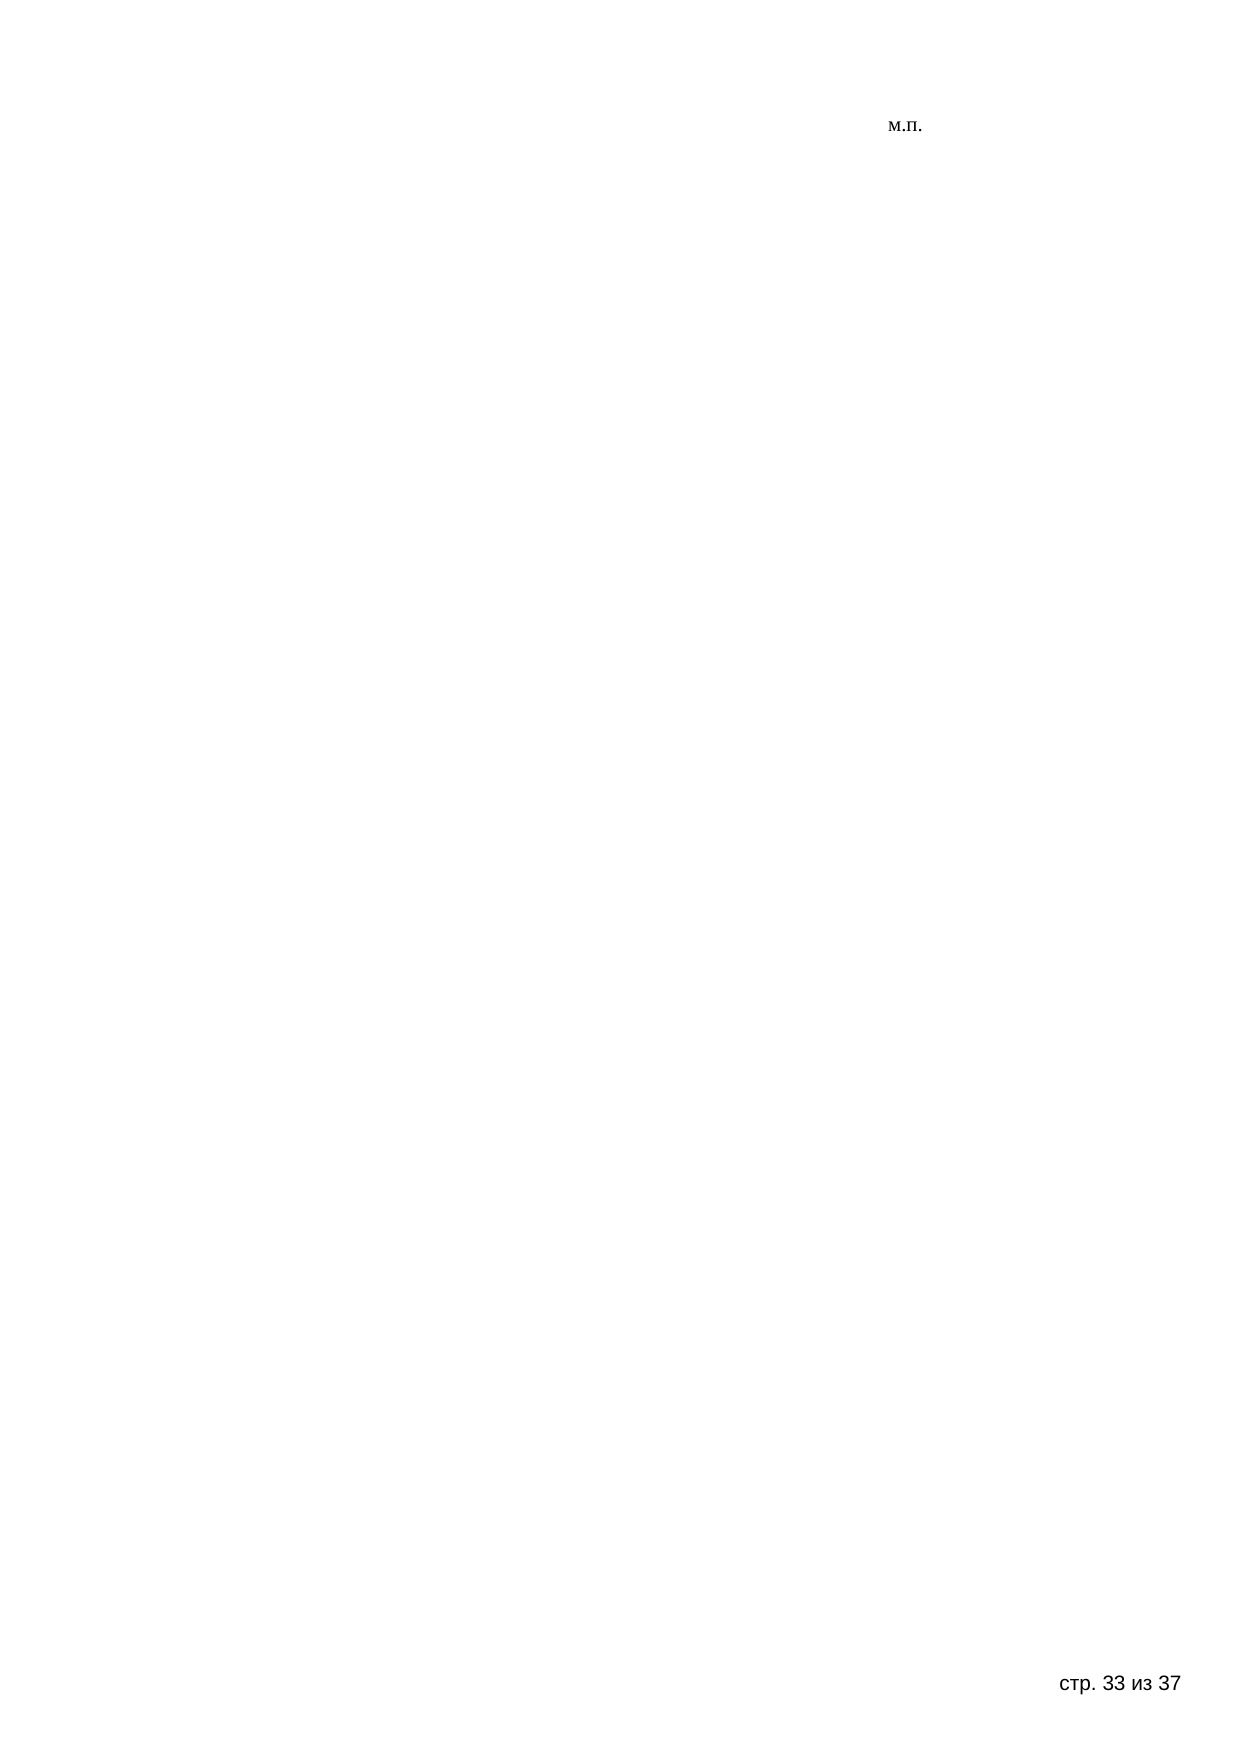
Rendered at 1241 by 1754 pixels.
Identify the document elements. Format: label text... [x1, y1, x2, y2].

text м.п. [118, 112, 1181, 136]
